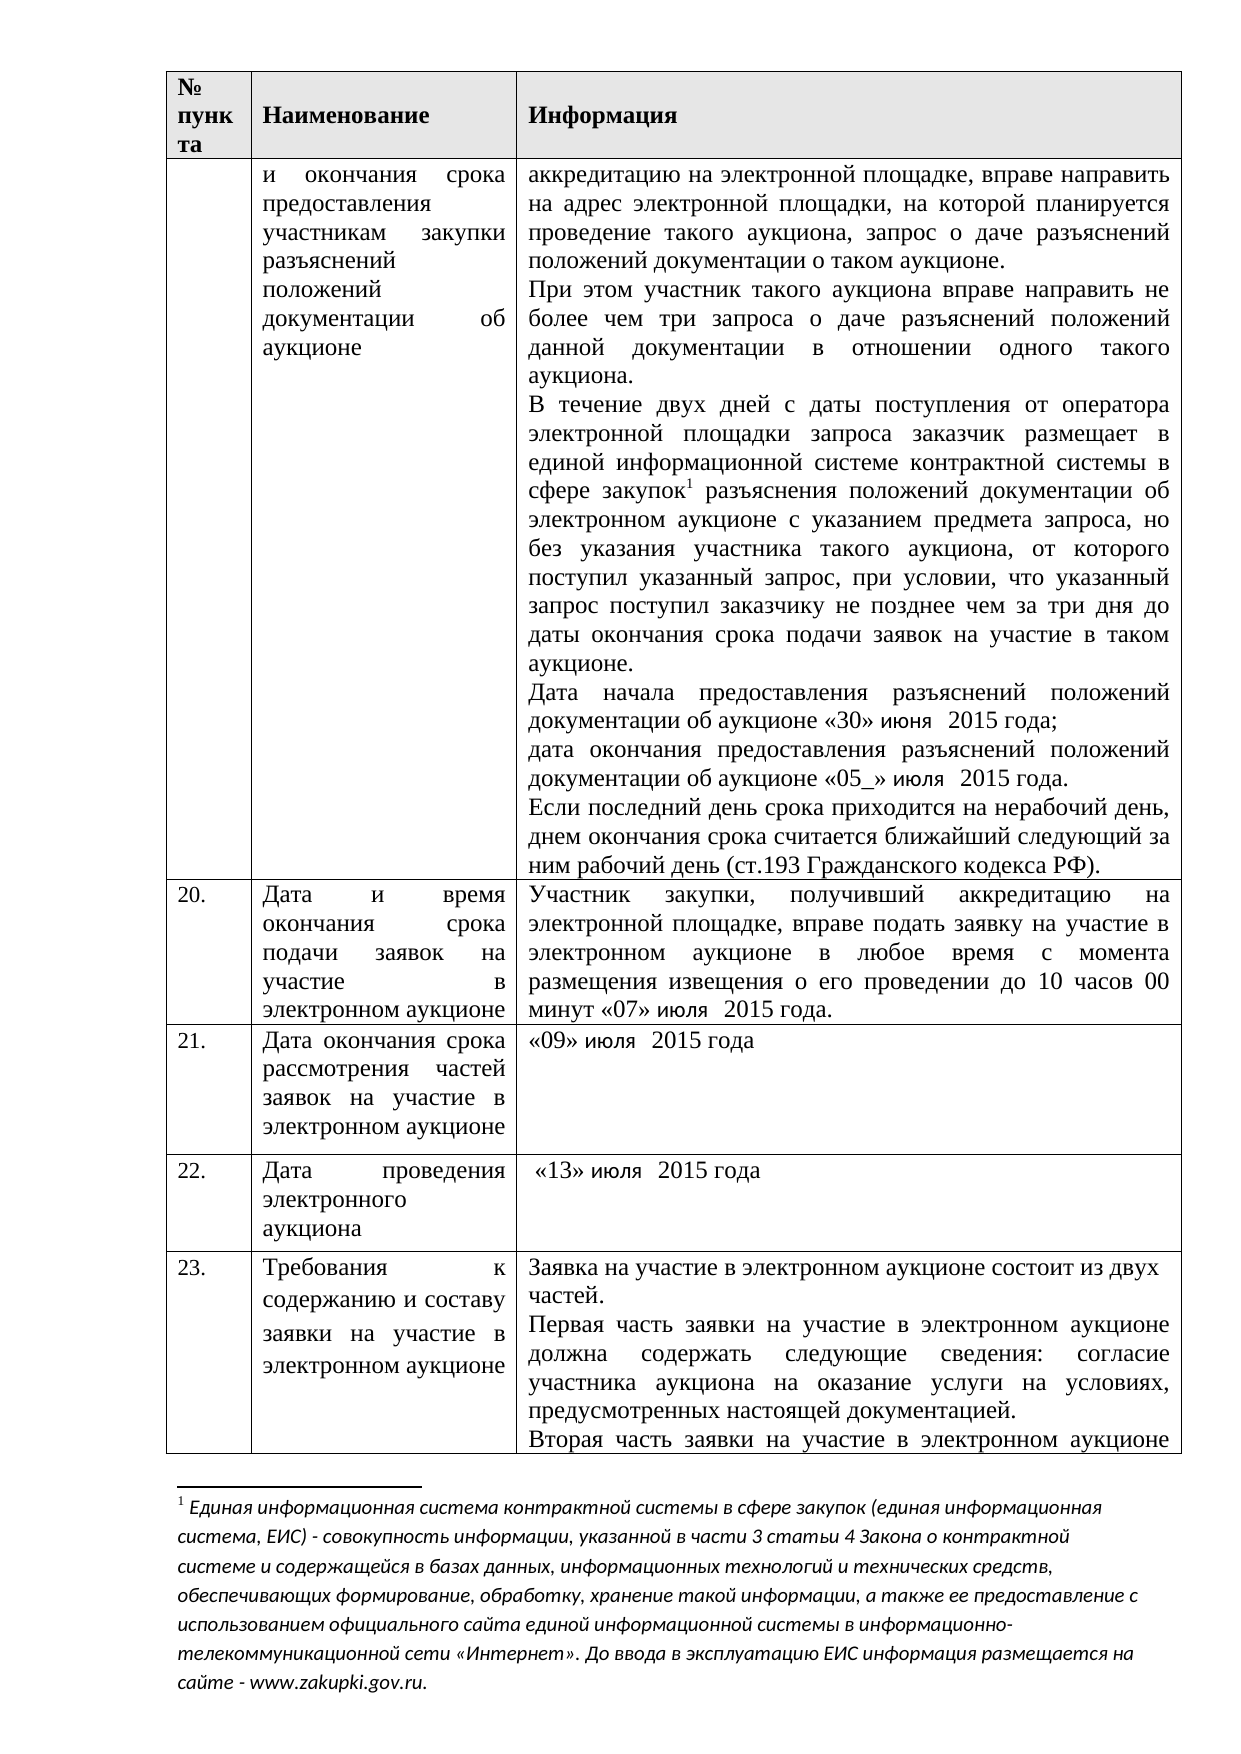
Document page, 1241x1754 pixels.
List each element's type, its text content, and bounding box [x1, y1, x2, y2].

table_cell [167, 1155, 251, 1251]
table_cell Дата проведения электронного аукциона [252, 1155, 516, 1251]
table_cell «09» июля 2015 года [517, 1025, 1181, 1154]
table_cell [167, 1025, 251, 1154]
table_cell [167, 1252, 251, 1453]
table_cell «13» июля 2015 года [517, 1155, 1181, 1251]
table_cell [167, 159, 251, 878]
table_header Наименование [252, 72, 516, 158]
table_header № пункта [167, 72, 251, 158]
table_cell [167, 880, 251, 1024]
table_header Информация [517, 72, 1181, 158]
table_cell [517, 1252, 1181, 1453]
table_cell Дата окончания срока рассмотрения частей заявок на участие в электронном аукционе [252, 1025, 516, 1154]
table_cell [252, 159, 516, 878]
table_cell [252, 1252, 516, 1453]
table_cell Дата и время окончания срока подачи заявок на участие в электронном аукционе [252, 880, 516, 1024]
table_cell Участник закупки, получивший аккредитацию на электронной площадке, вправе подать заявку на участие в электронном аукционе в любое время с момента размещения извещения о его проведении до 10 часов 00 минут «07» июля 2015 года. [517, 880, 1181, 1024]
